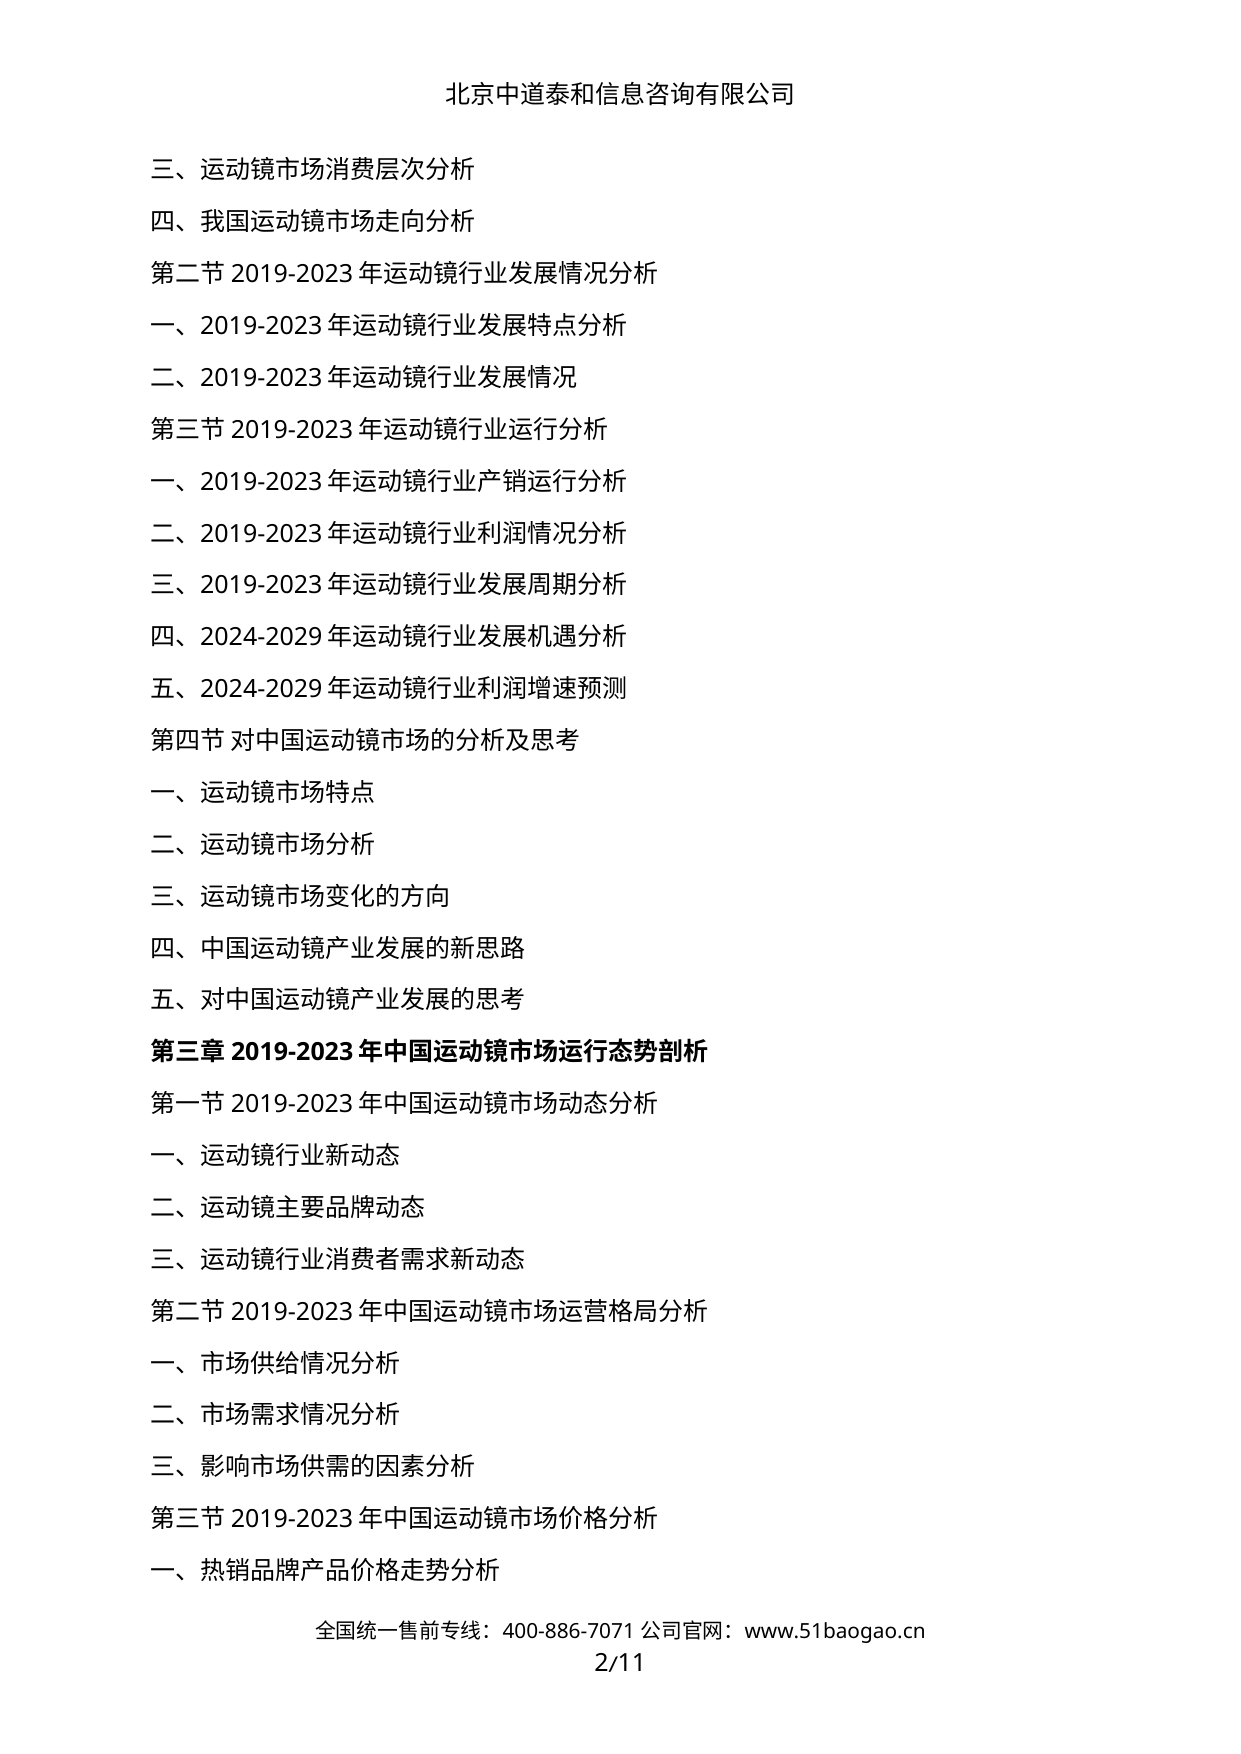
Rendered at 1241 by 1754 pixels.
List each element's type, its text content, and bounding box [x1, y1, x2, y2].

text 三、运动镜市场消费层次分析 [150, 150, 1090, 186]
text 一、热销品牌产品价格走势分析 [150, 1551, 1090, 1587]
text 第二节 2019-2023年运动镜行业发展情况分析 [150, 254, 1090, 290]
text 第三节 2019-2023年运动镜行业运行分析 [150, 409, 1090, 446]
text 第三章 2019-2023年中国运动镜市场运行态势剖析 [150, 1032, 1090, 1068]
text 二、市场需求情况分析 [150, 1395, 1090, 1431]
text 二、2019-2023年运动镜行业利润情况分析 [150, 513, 1090, 549]
text 五、对中国运动镜产业发展的思考 [150, 980, 1090, 1016]
text 第三节 2019-2023年中国运动镜市场价格分析 [150, 1499, 1090, 1535]
text 三、运动镜行业消费者需求新动态 [150, 1239, 1090, 1276]
text 二、运动镜市场分析 [150, 824, 1090, 861]
text 第一节 2019-2023年中国运动镜市场动态分析 [150, 1084, 1090, 1120]
text 一、市场供给情况分析 [150, 1343, 1090, 1379]
text 一、2019-2023年运动镜行业产销运行分析 [150, 461, 1090, 497]
text 一、2019-2023年运动镜行业发展特点分析 [150, 306, 1090, 342]
text 二、运动镜主要品牌动态 [150, 1187, 1090, 1224]
text 三、影响市场供需的因素分析 [150, 1447, 1090, 1483]
text 三、运动镜市场变化的方向 [150, 876, 1090, 912]
text 二、2019-2023年运动镜行业发展情况 [150, 357, 1090, 394]
text 四、我国运动镜市场走向分析 [150, 202, 1090, 238]
text 三、2019-2023年运动镜行业发展周期分析 [150, 565, 1090, 601]
text 一、运动镜行业新动态 [150, 1136, 1090, 1172]
text 五、2024-2029年运动镜行业利润增速预测 [150, 669, 1090, 705]
text 第四节 对中国运动镜市场的分析及思考 [150, 721, 1090, 757]
text 第二节 2019-2023年中国运动镜市场运营格局分析 [150, 1291, 1090, 1327]
text 四、2024-2029年运动镜行业发展机遇分析 [150, 617, 1090, 653]
text 四、中国运动镜产业发展的新思路 [150, 928, 1090, 964]
text 一、运动镜市场特点 [150, 772, 1090, 809]
